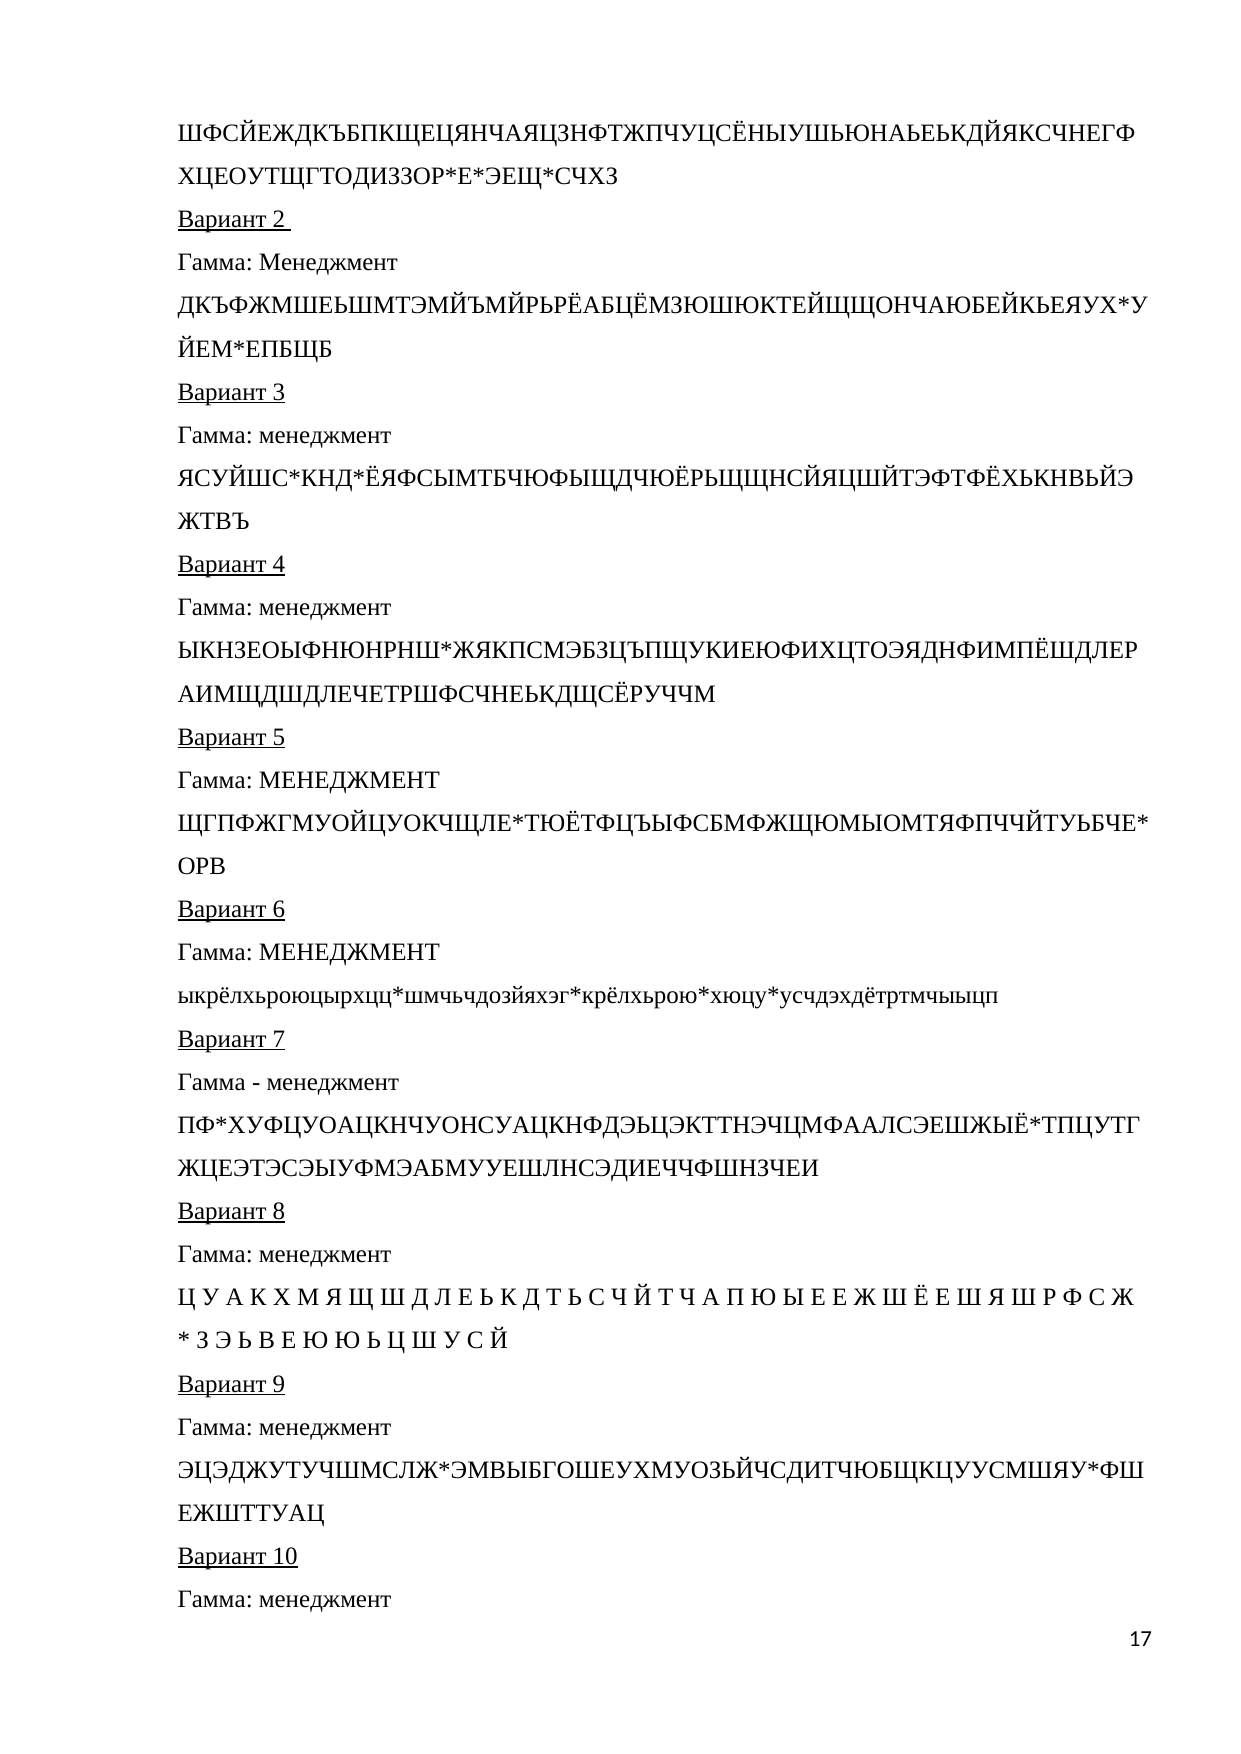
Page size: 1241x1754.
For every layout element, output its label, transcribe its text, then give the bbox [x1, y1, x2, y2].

text Вариант 10 [177, 1541, 1152, 1570]
text ыкрёлхьроюцырхцц*шмчьчдозйяхэг*крёлхьрою*хюцу*усчдэхдётртмчыыцп [177, 981, 1152, 1009]
text Вариант 7 [177, 1024, 1152, 1052]
text Гамма - менеджмент [177, 1067, 1152, 1096]
text Гамма: МЕНЕДЖМЕНТ [177, 937, 1152, 966]
text ЫКНЗЕОЫФНЮНРНШ*ЖЯКПСМЭБЗЦЪПЩУКИЕЮФИХЦТОЭЯДНФИМПЁШДЛЕРАИМЩДШДЛЕЧЕТРШФСЧНЕЬКДЩСЁРУЧЧМ [177, 636, 1152, 707]
text Гамма: менеджмент [177, 420, 1152, 449]
text Гамма: Менеджмент [177, 247, 1152, 276]
text ЩГПФЖГМУОЙЦУОКЧЩЛЕ*ТЮЁТФЦЪЫФСБМФЖЩЮМЫОМТЯФПЧЧЙТУЬБЧЕ*ОРВ [177, 808, 1152, 880]
text Вариант 4 [177, 549, 1152, 578]
text ШФСЙЕЖДКЪБПКЩЕЦЯНЧАЯЦЗНФТЖПЧУЦСЁНЫУШЬЮНАЬЕЬКДЙЯКСЧНЕГФХЦЕОУТЩГТОДИЗЗОР*Е*ЭЕЩ*СЧХЗ [177, 118, 1152, 190]
text Вариант 3 [177, 377, 1152, 406]
text Вариант 9 [177, 1369, 1152, 1397]
text Гамма: менеджмент [177, 1584, 1152, 1613]
text Вариант 5 [177, 722, 1152, 751]
text Ц У А К Х М Я Щ Ш Д Л Е Ь К Д Т Ь С Ч Й Т Ч А П Ю Ы Е Е Ж Ш Ё Е Ш Я Ш Р Ф С Ж * З Э Ь В Е Ю Ю Ь Ц Ш У С Й [177, 1282, 1152, 1354]
text ЯСУЙШС*КНД*ЁЯФСЫМТБЧЮФЫЩДЧЮЁРЬЩЩНСЙЯЦШЙТЭФТФЁХЬКНВЬЙЭЖТВЪ [177, 463, 1152, 535]
text Гамма: МЕНЕДЖМЕНТ [177, 765, 1152, 794]
text Гамма: менеджмент [177, 1239, 1152, 1268]
text Вариант 2 [177, 204, 1152, 233]
text ПФ*ХУФЦУОАЦКНЧУОНСУАЦКНФДЭЬЦЭКТТНЭЧЦМФААЛСЭЕШЖЫЁ*ТПЦУТГЖЦЕЭТЭСЭЫУФМЭАБМУУЕШЛНСЭДИЕЧЧФШНЗЧЕИ [177, 1110, 1152, 1182]
text Вариант 8 [177, 1196, 1152, 1225]
text Гамма: менеджмент [177, 592, 1152, 621]
text ЭЦЭДЖУТУЧШМСЛЖ*ЭМВЫБГОШЕУХМУОЗЬЙЧСДИТЧЮБЩКЦУУСМШЯУ*ФШЕЖШТТУАЦ [177, 1455, 1152, 1527]
text Гамма: менеджмент [177, 1412, 1152, 1441]
text ДКЪФЖМШЕЬШМТЭМЙЪМЙРЬРЁАБЦЁМЗЮШЮКТЕЙЩЩОНЧАЮБЕЙКЬЕЯУХ*УЙЕМ*ЕПБЩБ [177, 291, 1152, 362]
text Вариант 6 [177, 894, 1152, 923]
